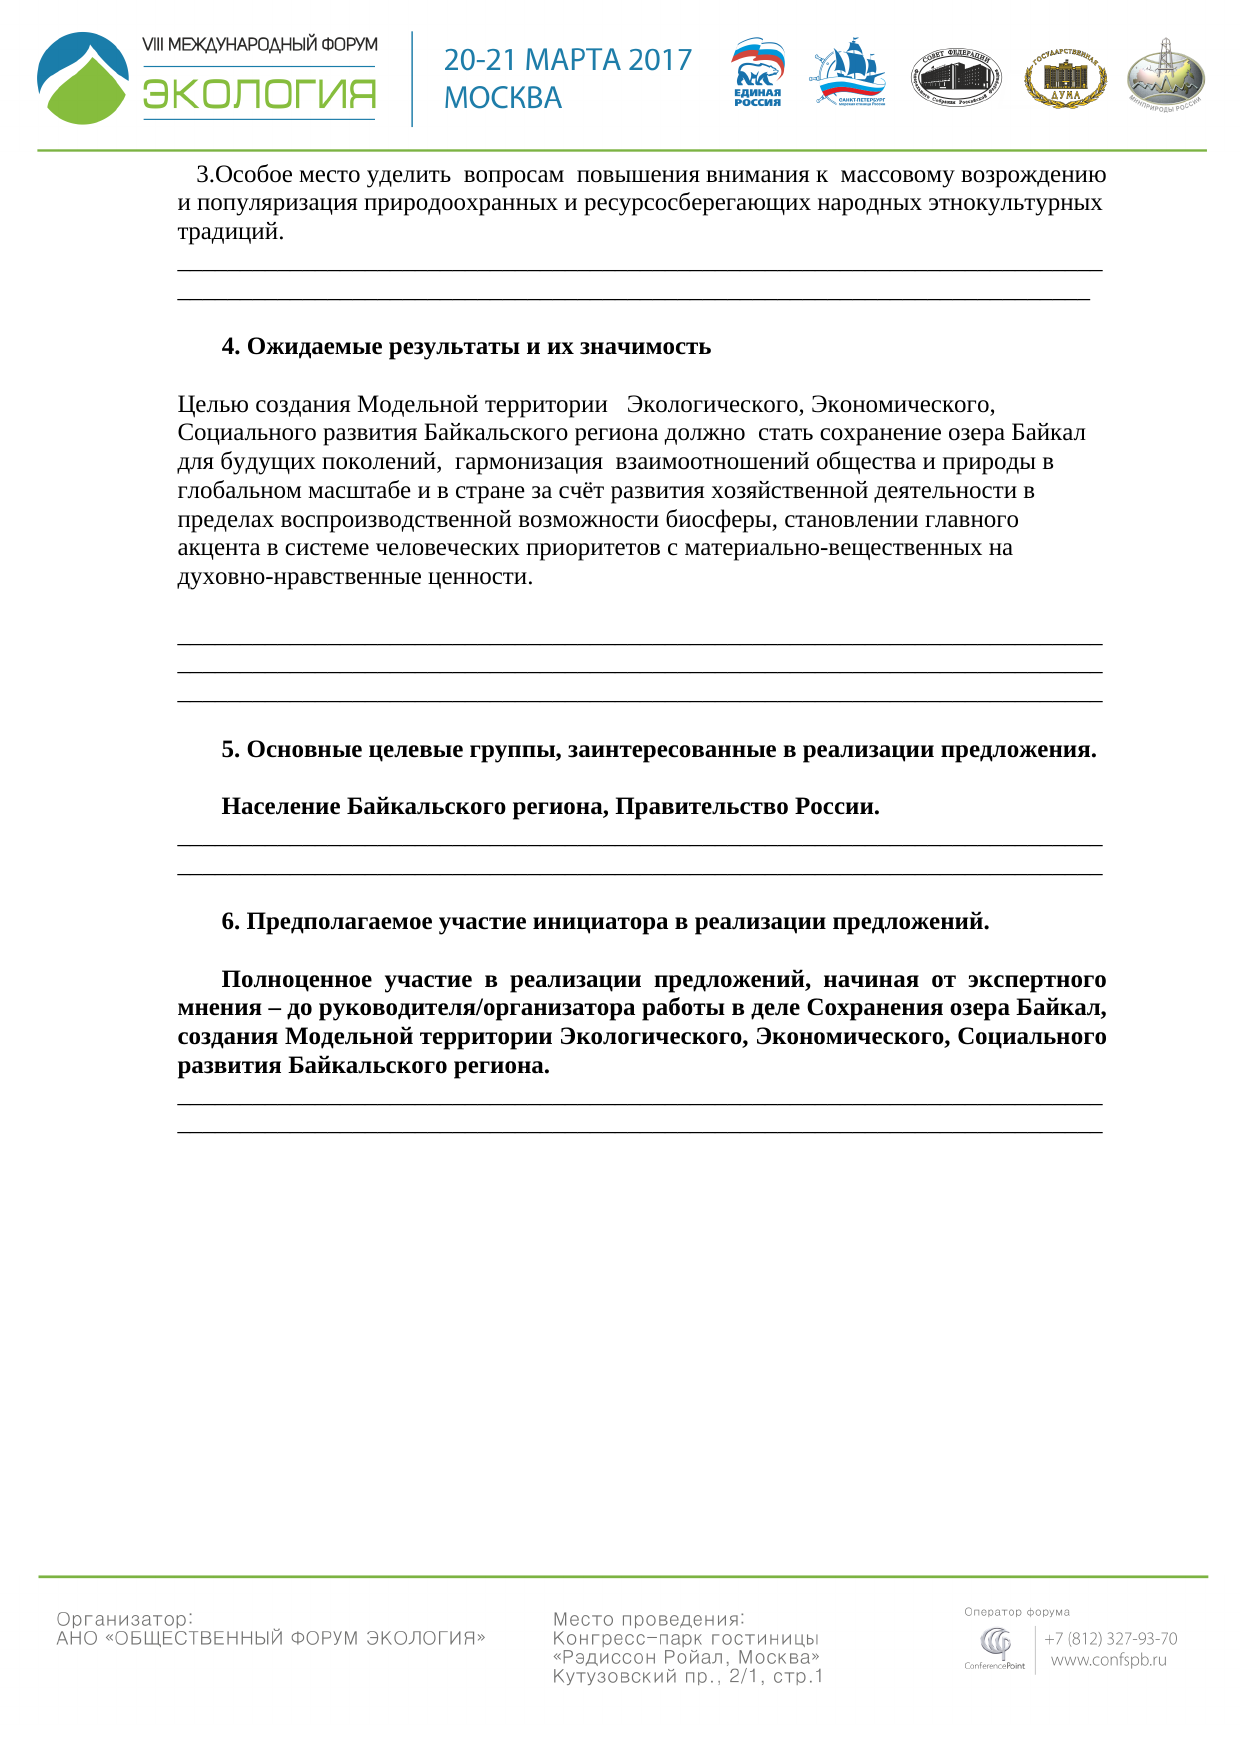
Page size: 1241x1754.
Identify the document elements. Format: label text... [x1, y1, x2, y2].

text Целью создания Модельной территории Экологического, Экономического, Социального развития Байкальского региона должно стать сохранение озера Байкал для будущих поколений, гармонизация взаимоотношений общества и природы в глобальном масштабе и в стране за счёт развития хозяйственной деятельности в пределах воспроизводственной возможности биосферы, становлении главного акцента в системе человеческих приоритетов с материально-вещественных на духовно-нравственные ценности. [177, 389, 1107, 590]
picture [0, 1575, 1241, 1725]
text Население Байкальского региона, Правительство России. [177, 791, 1108, 820]
picture [0, 0, 1241, 152]
text 4. Ожидаемые результаты и их значимость [177, 331, 1070, 360]
text 3.Особое место уделить вопросам повышения внимания к массовому возрождению и популяризация природоохранных и ресурсосберегающих народных этнокультурных традиций. [177, 159, 1107, 245]
text ______________________________________________________________________________________________________________________________________________________________________________________________________________________________ [177, 619, 1108, 705]
text Полноценное участие в реализации предложений, начиная от экспертного мнения – до руководителя/организатора работы в деле Сохранения озера Байкал, создания Модельной территории Экологического, Экономического, Социального развития Байкальского региона. [177, 964, 1108, 1079]
text ___________________________________________________________________________________________________________________________________________________ [177, 245, 1108, 302]
text 5. Основные целевые группы, заинтересованные в реализации предложения. [177, 734, 1108, 762]
text ____________________________________________________________________________________________________________________________________________________ [177, 1079, 1108, 1136]
text 6. Предполагаемое участие инициатора в реализации предложений. [177, 906, 1108, 935]
text ____________________________________________________________________________________________________________________________________________________ [177, 820, 1107, 877]
